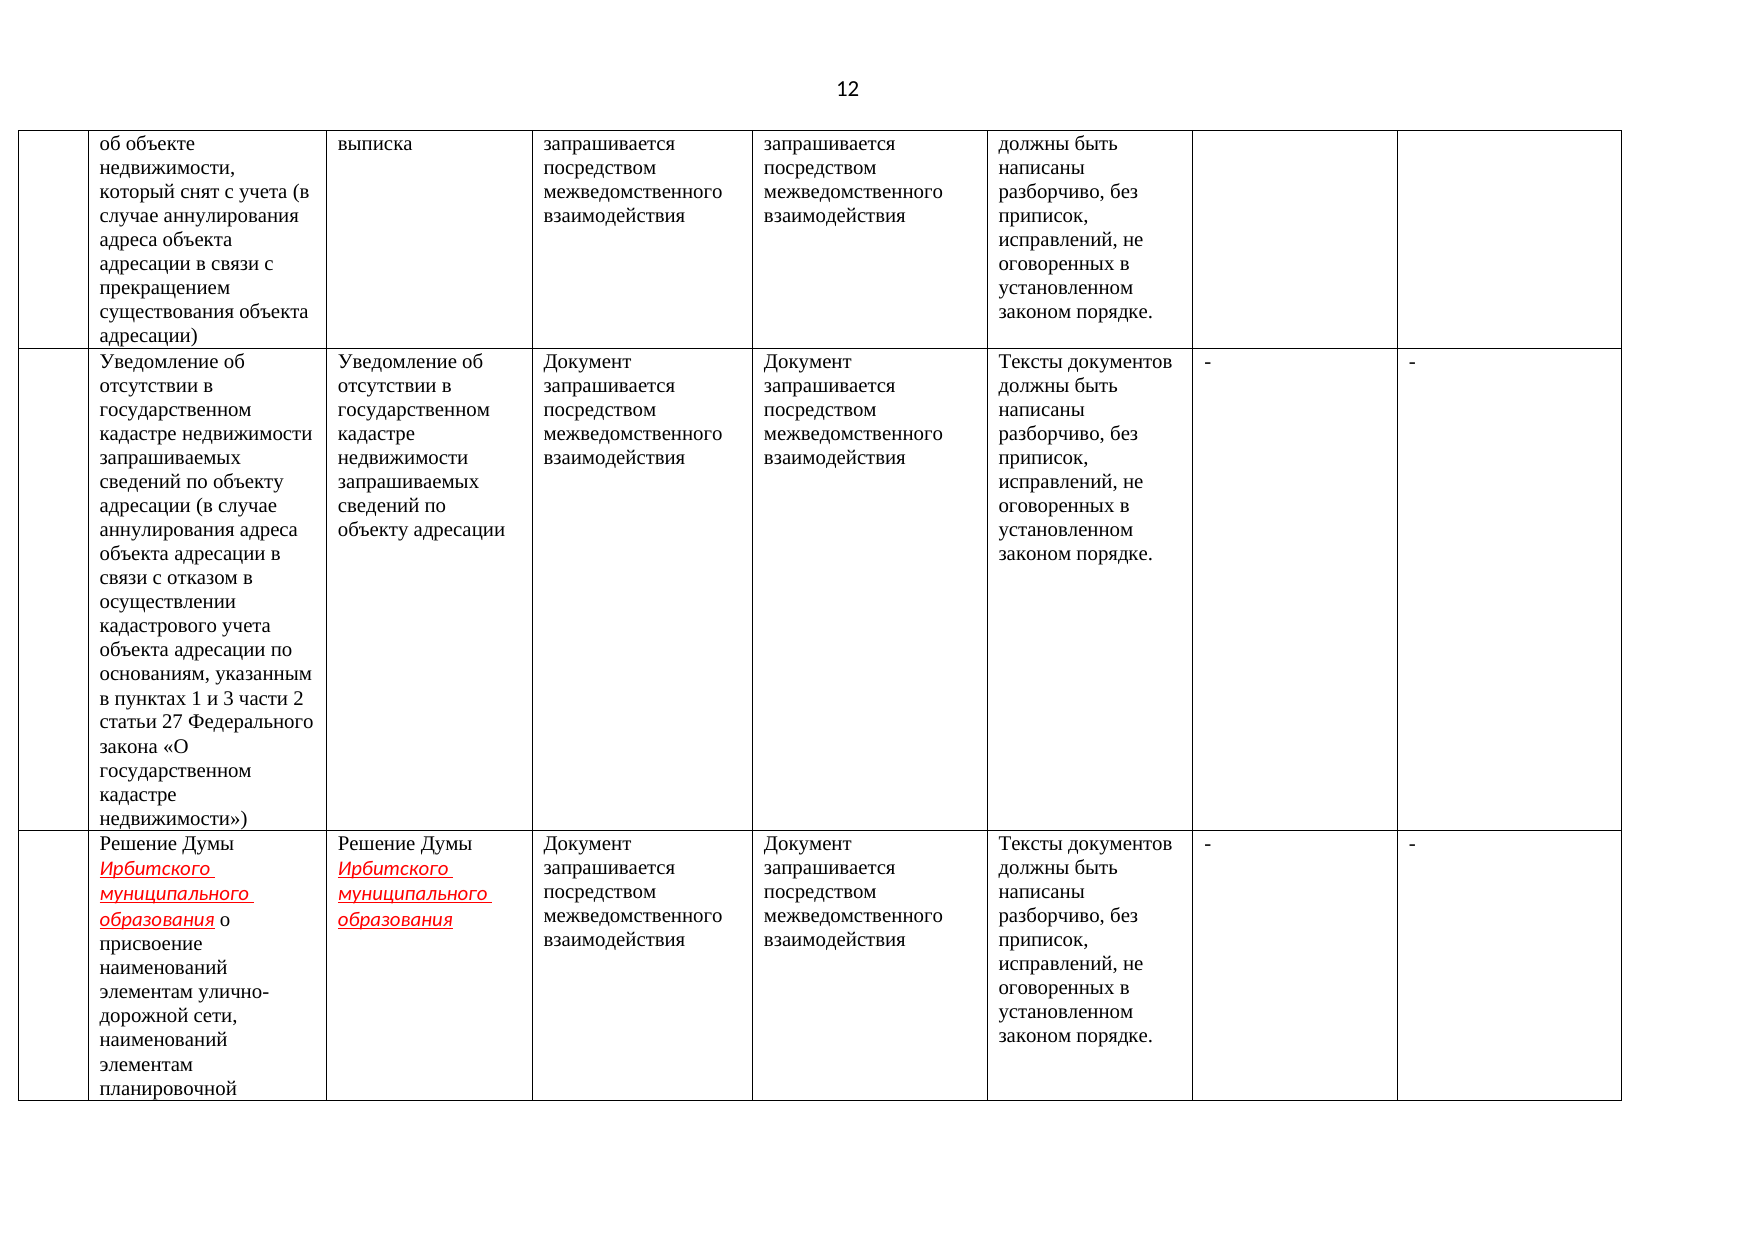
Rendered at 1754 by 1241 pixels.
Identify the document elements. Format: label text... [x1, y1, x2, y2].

table_cell - [1398, 831, 1621, 1099]
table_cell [753, 831, 987, 1099]
table_cell - [1398, 349, 1621, 830]
table_cell Кадастровая выписка [327, 131, 532, 347]
table_cell - [1398, 131, 1621, 347]
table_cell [988, 831, 1192, 1099]
table_cell Уведомление об отсутствии в государственном кадастре недвижимости запрашиваемых сведений по объекту адресации [327, 349, 532, 830]
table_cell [533, 831, 752, 1099]
table_cell [19, 131, 88, 347]
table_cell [988, 131, 1192, 347]
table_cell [753, 131, 987, 347]
table_cell Документ запрашивается посредством межведомственного взаимодействия [533, 349, 752, 830]
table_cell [533, 131, 752, 347]
table_cell Уведомление об отсутствии в государственном кадастре недвижимости запрашиваемых сведений по объекту адресации (в случае аннулирования адреса объекта адресации в связи с отказом в осуществлении кадастрового учета объекта адресации по основаниям, указанным в пунктах 1 и 3 части 2 статьи 27 Федерального закона «О государственном кадастре недвижимости») [89, 349, 326, 830]
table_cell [327, 831, 532, 1099]
table_cell - [1193, 349, 1397, 830]
table_cell Тексты документов должны быть написаны разборчиво, без приписок, исправлений, не оговоренных в установленном законом порядке. [988, 349, 1192, 830]
table_cell Документ запрашивается посредством межведомственного взаимодействия [753, 349, 987, 830]
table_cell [89, 831, 326, 1099]
table_cell [19, 831, 88, 1099]
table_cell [89, 131, 326, 347]
table_cell - [1193, 131, 1397, 347]
table_cell - [1193, 831, 1397, 1099]
table_cell [19, 349, 88, 830]
